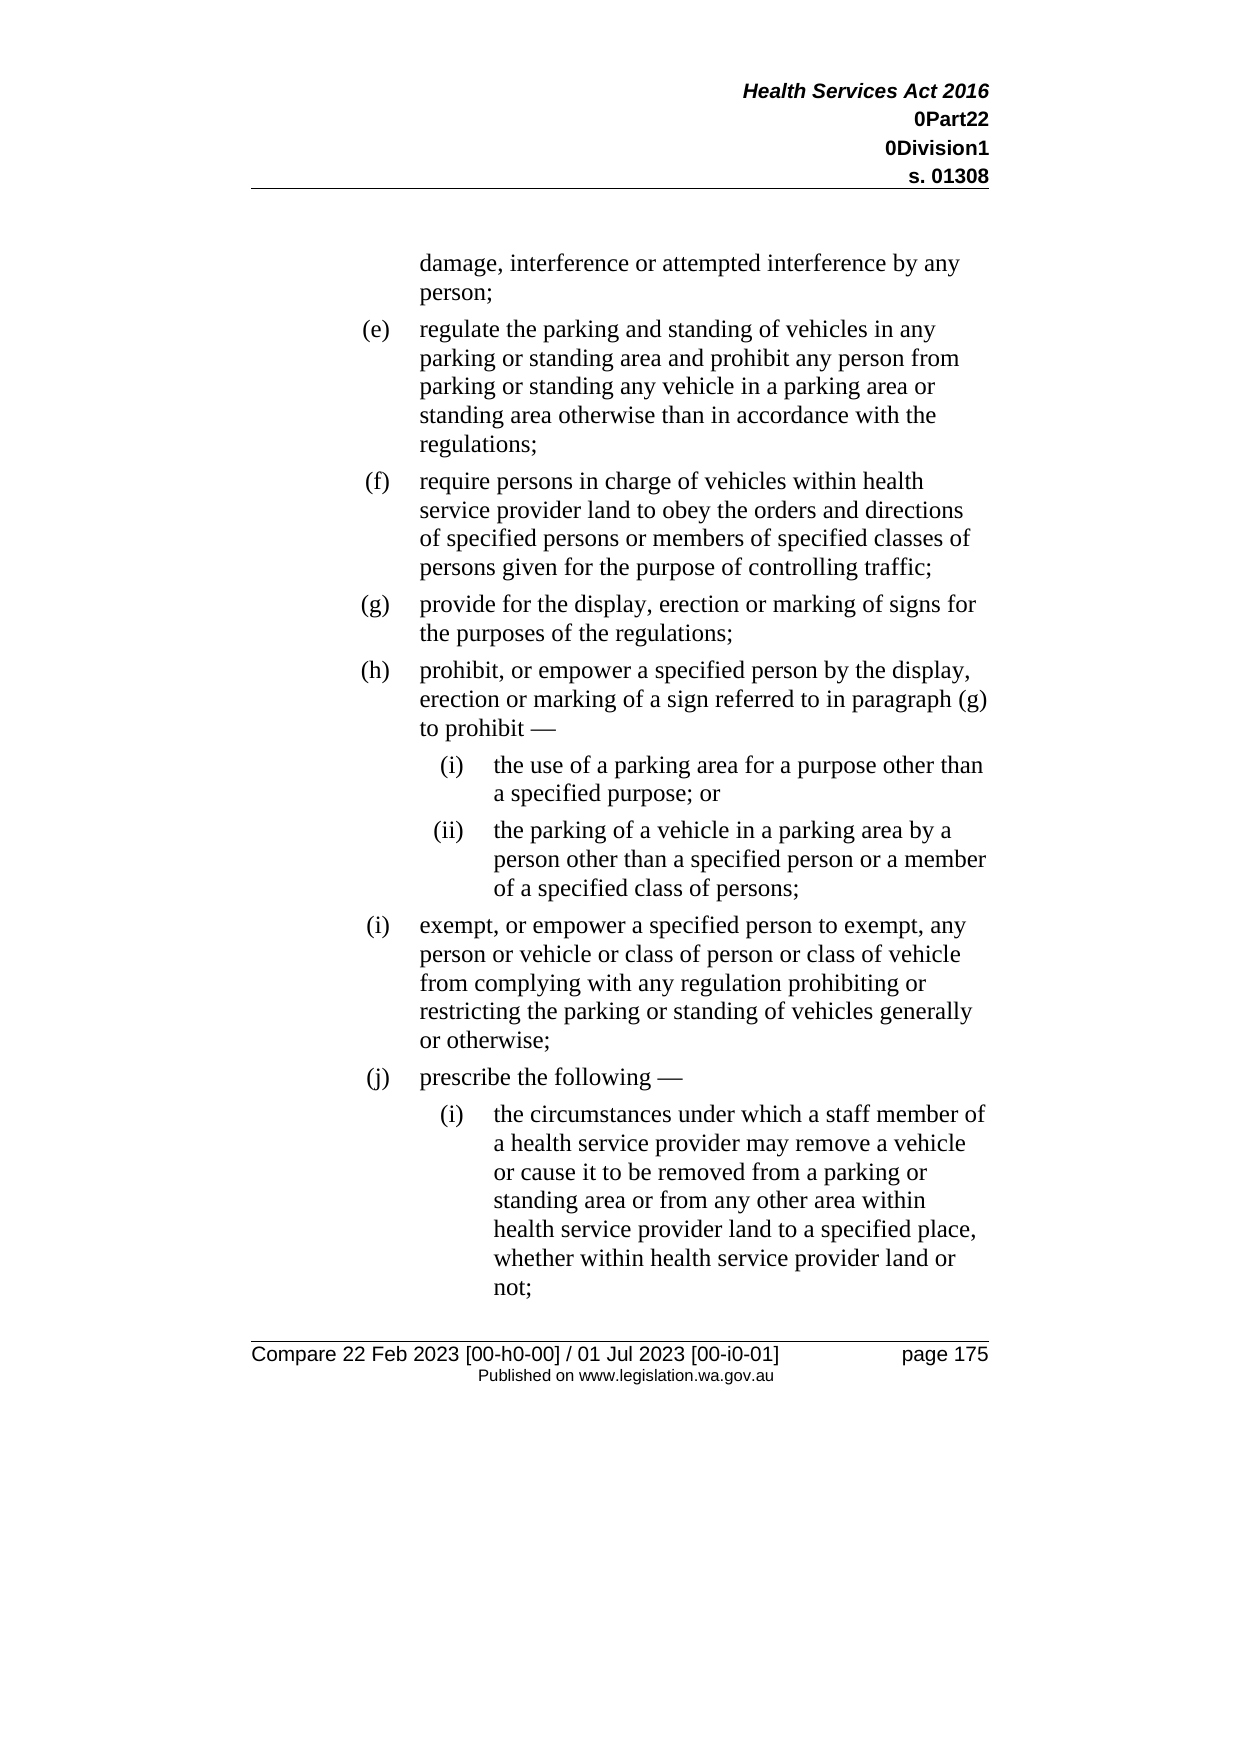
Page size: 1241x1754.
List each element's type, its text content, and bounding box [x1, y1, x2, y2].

text (i) exempt, or empower a specified person to exempt, any person or vehicle or class of person or class of vehicle from complying with any regulation prohibiting or restricting the parking or standing of vehicles generally or otherwise; [251, 910, 989, 1054]
text (h) prohibit, or empower a specified person by the display, erection or marking of a sign referred to in paragraph (g) to prohibit — [251, 655, 989, 741]
text (g) provide for the display, erection or marking of signs for the purposes of the regulations; [251, 589, 989, 647]
text (e) regulate the parking and standing of vehicles in any parking or standing area and prohibit any person from parking or standing any vehicle in a parking area or standing area otherwise than in accordance with the regulations; [251, 314, 989, 458]
text (ii) the parking of a vehicle in a parking area by a person other than a specified person or a member of a specified class of persons; [251, 816, 989, 902]
text (j) prescribe the following — [251, 1062, 989, 1091]
text (i) the circumstances under which a staff member of a health service provider may remove a vehicle or cause it to be removed from a parking or standing area or from any other area within health service provider land to a specified place, whether within health service provider land or not; [251, 1099, 989, 1301]
text (f) require persons in charge of vehicles within health service provider land to obey the orders and directions of specified persons or members of specified classes of persons given for the purpose of controlling traffic; [251, 466, 989, 581]
text (i) the use of a parking area for a purpose other than a specified purpose; or [251, 750, 989, 807]
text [251, 248, 989, 306]
